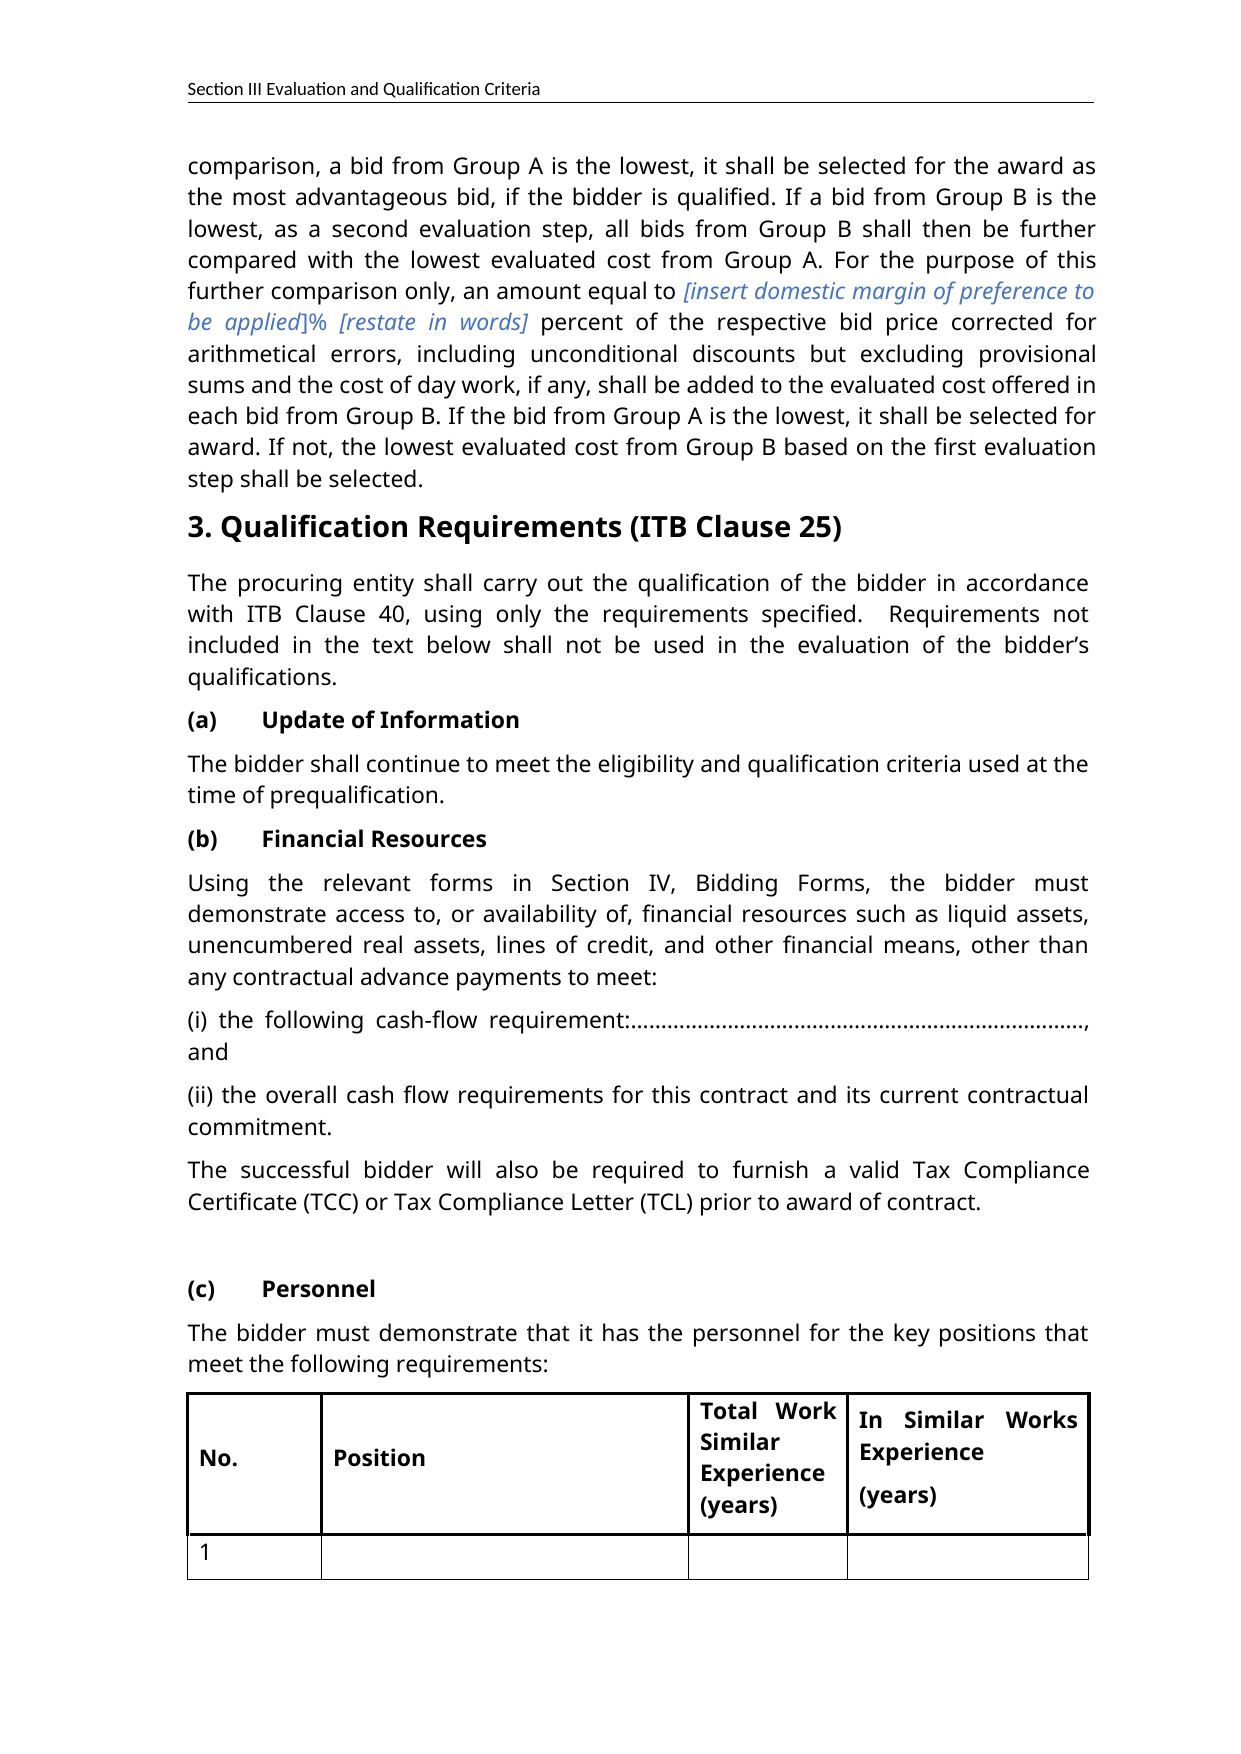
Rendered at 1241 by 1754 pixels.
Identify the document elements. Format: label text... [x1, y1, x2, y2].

table_cell [848, 1533, 1088, 1579]
table_header In Similar Works Experience (years) [849, 1395, 1087, 1532]
text The procuring entity shall carry out the qualification of the bidder in accordance with ITB Clause 40, using only the requirements specified. Requirements not included in the text below shall not be used in the evaluation of the bidder’s qualifications. [187, 567, 1090, 692]
text Using the relevant forms in Section IV, Bidding Forms, the bidder must demonstrate access to, or availability of, financial resources such as liquid assets, unencumbered real assets, lines of credit, and other financial means, other than any contractual advance payments to meet: [187, 867, 1090, 992]
text The bidder shall continue to meet the eligibility and qualification criteria used at the time of prequalification. [187, 748, 1090, 811]
list Update of Information [187, 704, 1090, 736]
table_cell [689, 1536, 847, 1579]
text The successful bidder will also be required to furnish a valid Tax Compliance Certificate (TCC) or Tax Compliance Letter (TCL) prior to award of contract. [187, 1154, 1090, 1217]
table_cell [322, 1536, 688, 1579]
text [187, 150, 1098, 494]
text (ii) the overall cash flow requirements for this contract and its current contractual commitment. [187, 1079, 1090, 1142]
text (i) the following cash-flow requirement:…………………………………………………………………, and [187, 1004, 1090, 1067]
table_header Total Work Similar Experience (years) [690, 1395, 846, 1532]
table_header No. [189, 1395, 320, 1532]
list Personnel [187, 1273, 1090, 1304]
text 3. Qualification Requirements (ITB Clause 25) [187, 506, 1090, 546]
table_header Position [323, 1395, 687, 1532]
list Financial Resources [187, 823, 1090, 854]
text The bidder must demonstrate that it has the personnel for the key positions that meet the following requirements: [187, 1317, 1090, 1379]
table_cell 1 [188, 1533, 321, 1579]
